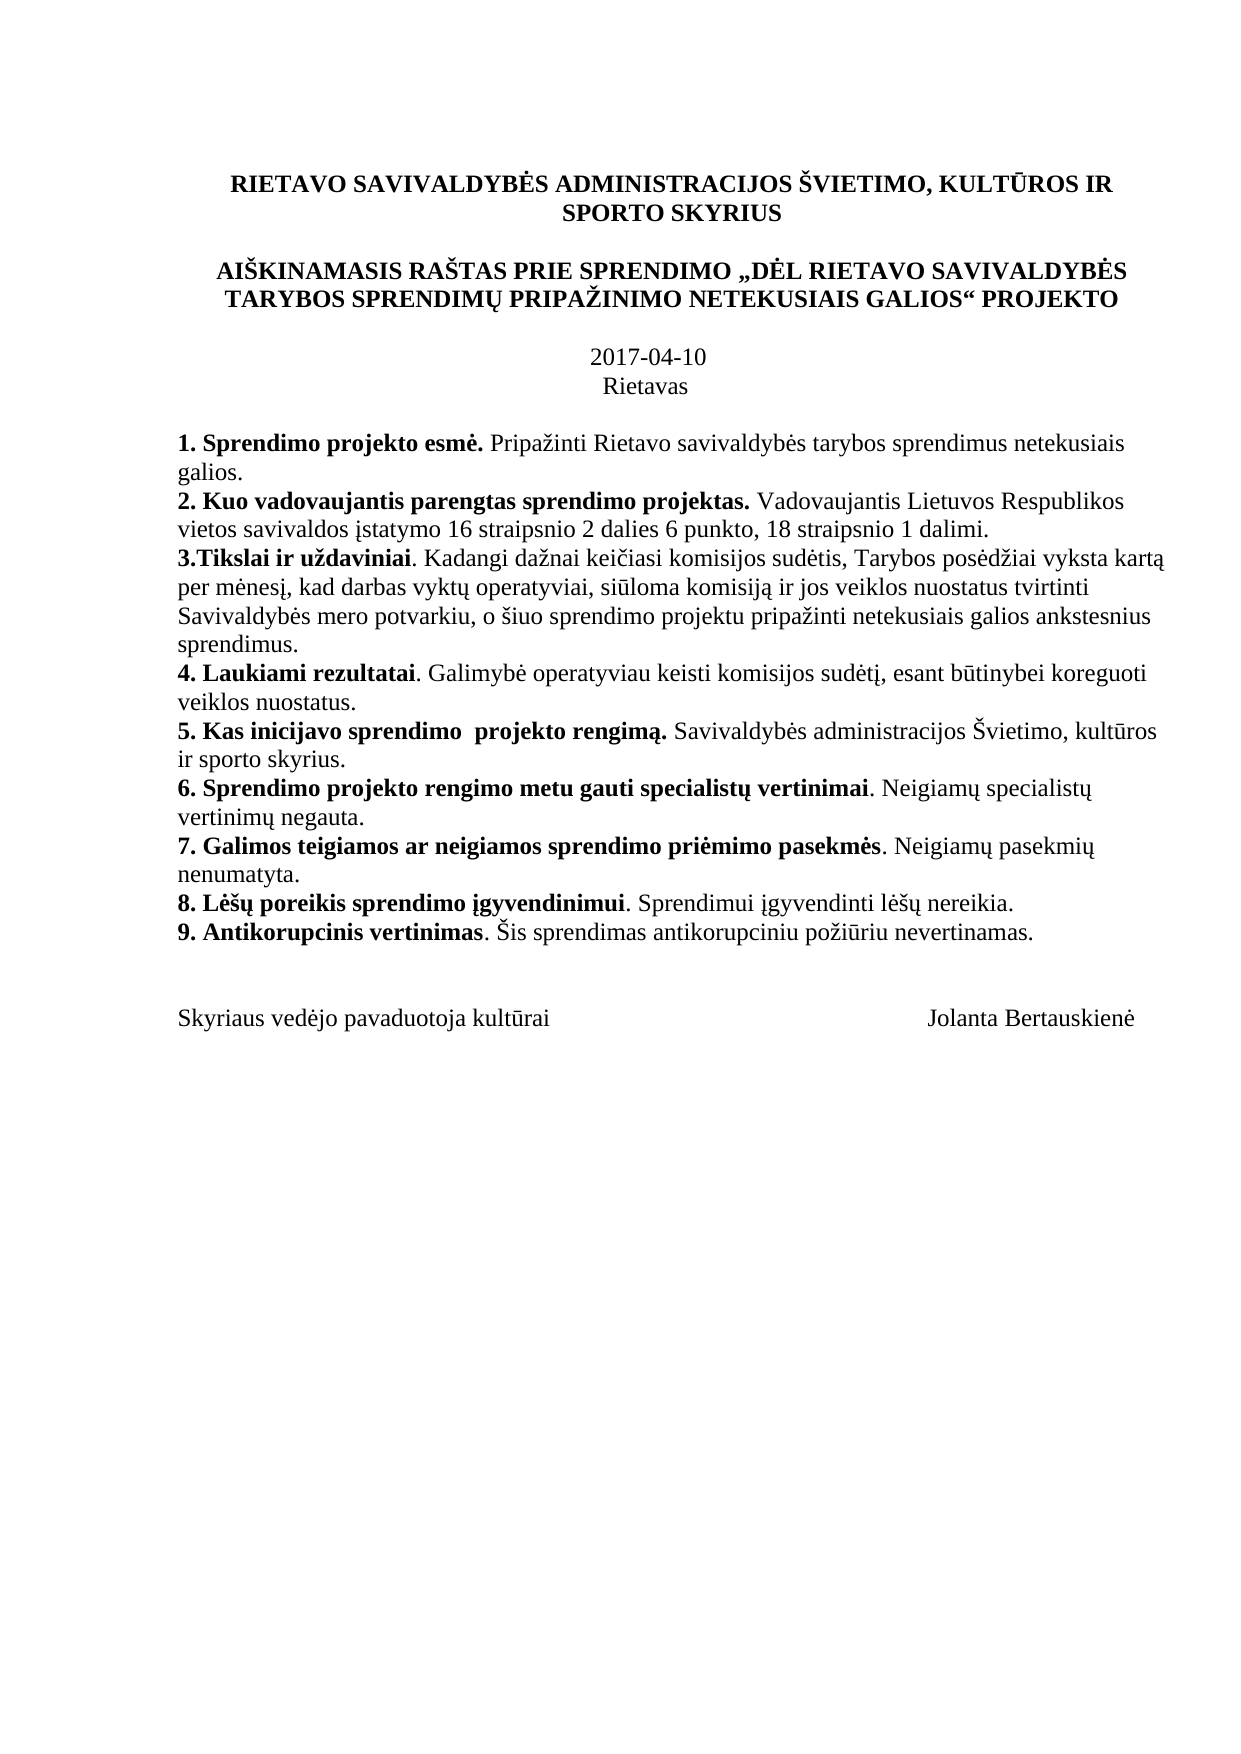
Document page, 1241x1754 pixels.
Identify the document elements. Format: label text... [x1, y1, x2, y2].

text AIŠKINAMASIS RAŠTAS PRIE SPRENDIMO „DĖL RIETAVO SAVIVALDYBĖS TARYBOS SPRENDIMŲ PRIPAŽINIMO NETEKUSIAIS GALIOS“ PROJEKTO [177, 256, 1166, 313]
text Rietavas [177, 371, 1166, 399]
text 2017-04-10 [177, 342, 1166, 371]
text RIETAVO SAVIVALDYBĖS ADMINISTRACIJOS ŠVIETIMO, KULTŪROS IR SPORTO SKYRIUS [177, 169, 1166, 227]
text Skyriaus vedėjo pavaduotoja kultūrai Jolanta Bertauskienė [177, 1003, 1166, 1032]
text 1. Sprendimo projekto esmė. Pripažinti Rietavo savivaldybės tarybos sprendimus netekusiais galios. [177, 428, 1166, 486]
text 2. Kuo vadovaujantis parengtas sprendimo projektas. Vadovaujantis Lietuvos Respublikos vietos savivaldos įstatymo 16 straipsnio 2 dalies 6 punkto, 18 straipsnio 1 dalimi. [177, 486, 1166, 543]
text 3.Tikslai ir uždaviniai. Kadangi dažnai keičiasi komisijos sudėtis, Tarybos posėdžiai vyksta kartą per mėnesį, kad darbas vyktų operatyviai, siūloma komisiją ir jos veiklos nuostatus tvirtinti Savivaldybės mero potvarkiu, o šiuo sprendimo projektu pripažinti netekusiais galios ankstesnius sprendimus. [177, 543, 1166, 658]
text 4. Laukiami rezultatai. Galimybė operatyviau keisti komisijos sudėtį, esant būtinybei koreguoti veiklos nuostatus. [177, 658, 1166, 716]
text 9. Antikorupcinis vertinimas. Šis sprendimas antikorupciniu požiūriu nevertinamas. [177, 917, 1166, 946]
text 5. Kas inicijavo sprendimo projekto rengimą. Savivaldybės administracijos Švietimo, kultūros ir sporto skyrius. 6. Sprendimo projekto rengimo metu gauti specialistų vertinimai. Neigiamų specialistų vertinimų negauta. 7. Galimos teigiamos ar neigiamos sprendimo priėmimo pasekmės. Neigiamų pasekmių nenumatyta. 8. Lėšų poreikis sprendimo įgyvendinimui. Sprendimui įgyvendinti lėšų nereikia. [177, 716, 1166, 917]
